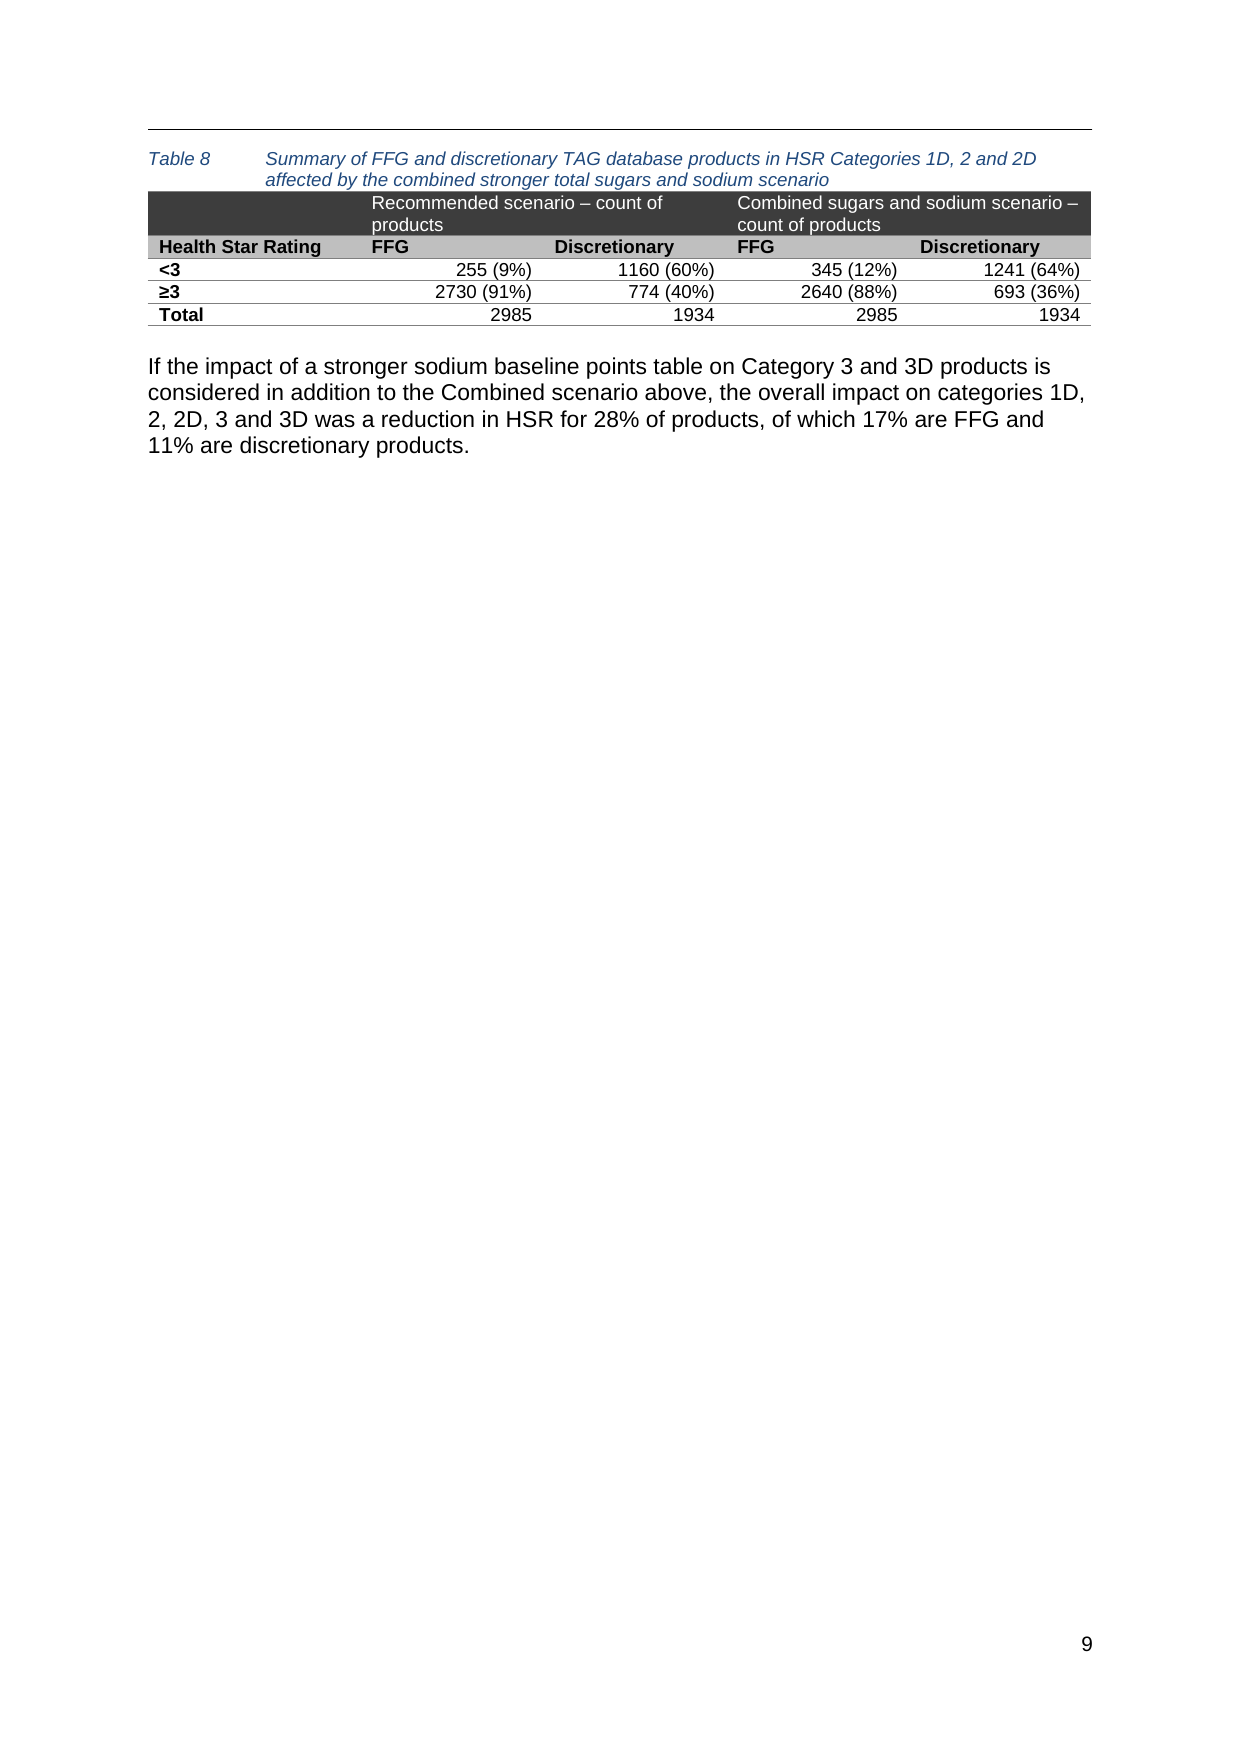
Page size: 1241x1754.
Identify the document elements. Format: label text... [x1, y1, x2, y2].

table_cell 1934 [909, 304, 1091, 325]
table_cell 2640 (88%) [726, 281, 909, 303]
table_header [148, 192, 360, 235]
table_cell 2730 (91%) [360, 281, 543, 303]
table_cell 1241 (64%) [909, 259, 1091, 280]
table_cell 1934 [543, 304, 726, 325]
table_cell 2985 [726, 304, 909, 325]
table_cell Discretionary [543, 236, 726, 258]
table_cell 693 (36%) [909, 281, 1091, 303]
table_cell Total [148, 304, 360, 325]
table_cell 345 (12%) [726, 259, 909, 280]
text Table 8 Summary of FFG and discretionary TAG database products in HSR Categories 1D, 2 and 2D affected by the combined stronger total sugars and sodium scenario [148, 148, 1092, 191]
table_header Recommended scenario – count of products [360, 192, 726, 235]
text If the impact of a stronger sodium baseline points table on Category 3 and 3D products is considered in addition to the Combined scenario above, the overall impact on categories 1D, 2, 2D, 3 and 3D was a reduction in HSR for 28% of products, of which 17% are FFG and 11% are discretionary products. [148, 353, 1092, 458]
table_cell 1160 (60%) [543, 259, 726, 280]
table_cell FFG [360, 236, 543, 258]
table_cell Health Star Rating [148, 236, 360, 258]
table_cell 774 (40%) [543, 281, 726, 303]
table_header Combined sugars and sodium scenario – count of products [726, 192, 1091, 235]
table_cell 2985 [360, 304, 543, 325]
table_cell <3 [148, 259, 360, 280]
table_cell ≥3 [148, 281, 360, 303]
table_cell 255 (9%) [360, 259, 543, 280]
table_cell Discretionary [909, 236, 1091, 258]
table_cell FFG [726, 236, 909, 258]
